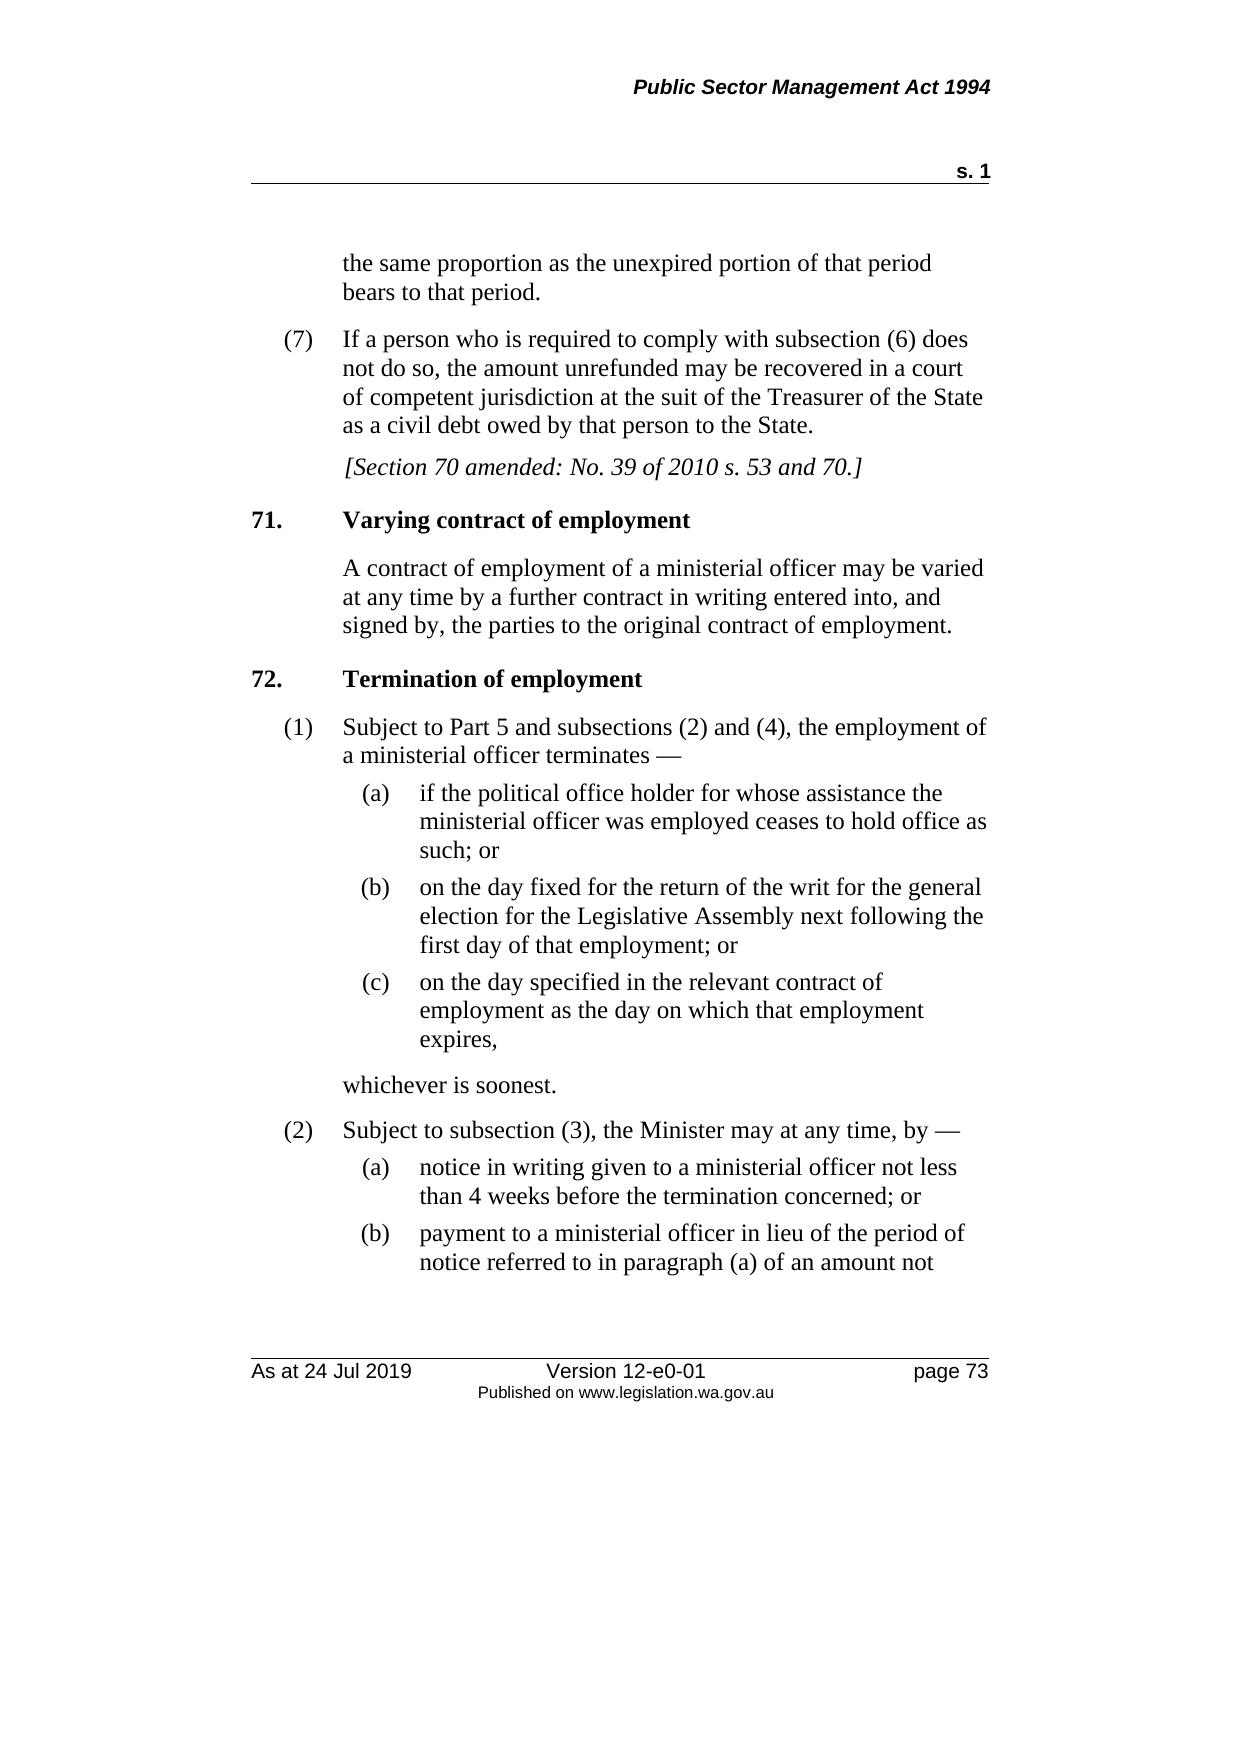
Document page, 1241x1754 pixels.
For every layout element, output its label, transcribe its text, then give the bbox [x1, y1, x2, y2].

subtitle 71. Varying contract of employment [251, 506, 989, 534]
text (c) on the day specified in the relevant contract of employment as the day on which that employment expires, [251, 967, 989, 1053]
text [251, 1218, 989, 1276]
text (b) on the day fixed for the return of the writ for the general election for the Legislative Assembly next following the first day of that employment; or [251, 872, 989, 958]
text (2) Subject to subsection (3), the Minister may at any time, by — [251, 1115, 989, 1144]
text whichever is soonest. [251, 1070, 989, 1098]
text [251, 248, 989, 306]
subtitle 72. Termination of employment [251, 664, 989, 693]
text A contract of employment of a ministerial officer may be varied at any time by a further contract in writing entered into, and signed by, the parties to the original contract of employment. [251, 553, 989, 639]
text (a) if the political office holder for whose assistance the ministerial officer was employed ceases to hold office as such; or [251, 778, 989, 864]
text (a) notice in writing given to a ministerial officer not less than 4 weeks before the termination concerned; or [251, 1152, 989, 1210]
text [Section 70 amended: No. 39 of 2010 s. 53 and 70.] [251, 452, 989, 481]
text (1) Subject to Part 5 and subsections (2) and (4), the employment of a ministerial officer terminates — [251, 712, 989, 769]
text (7) If a person who is required to comply with subsection (6) does not do so, the amount unrefunded may be recovered in a court of competent jurisdiction at the suit of the Treasurer of the State as a civil debt owed by that person to the State. [251, 324, 989, 439]
